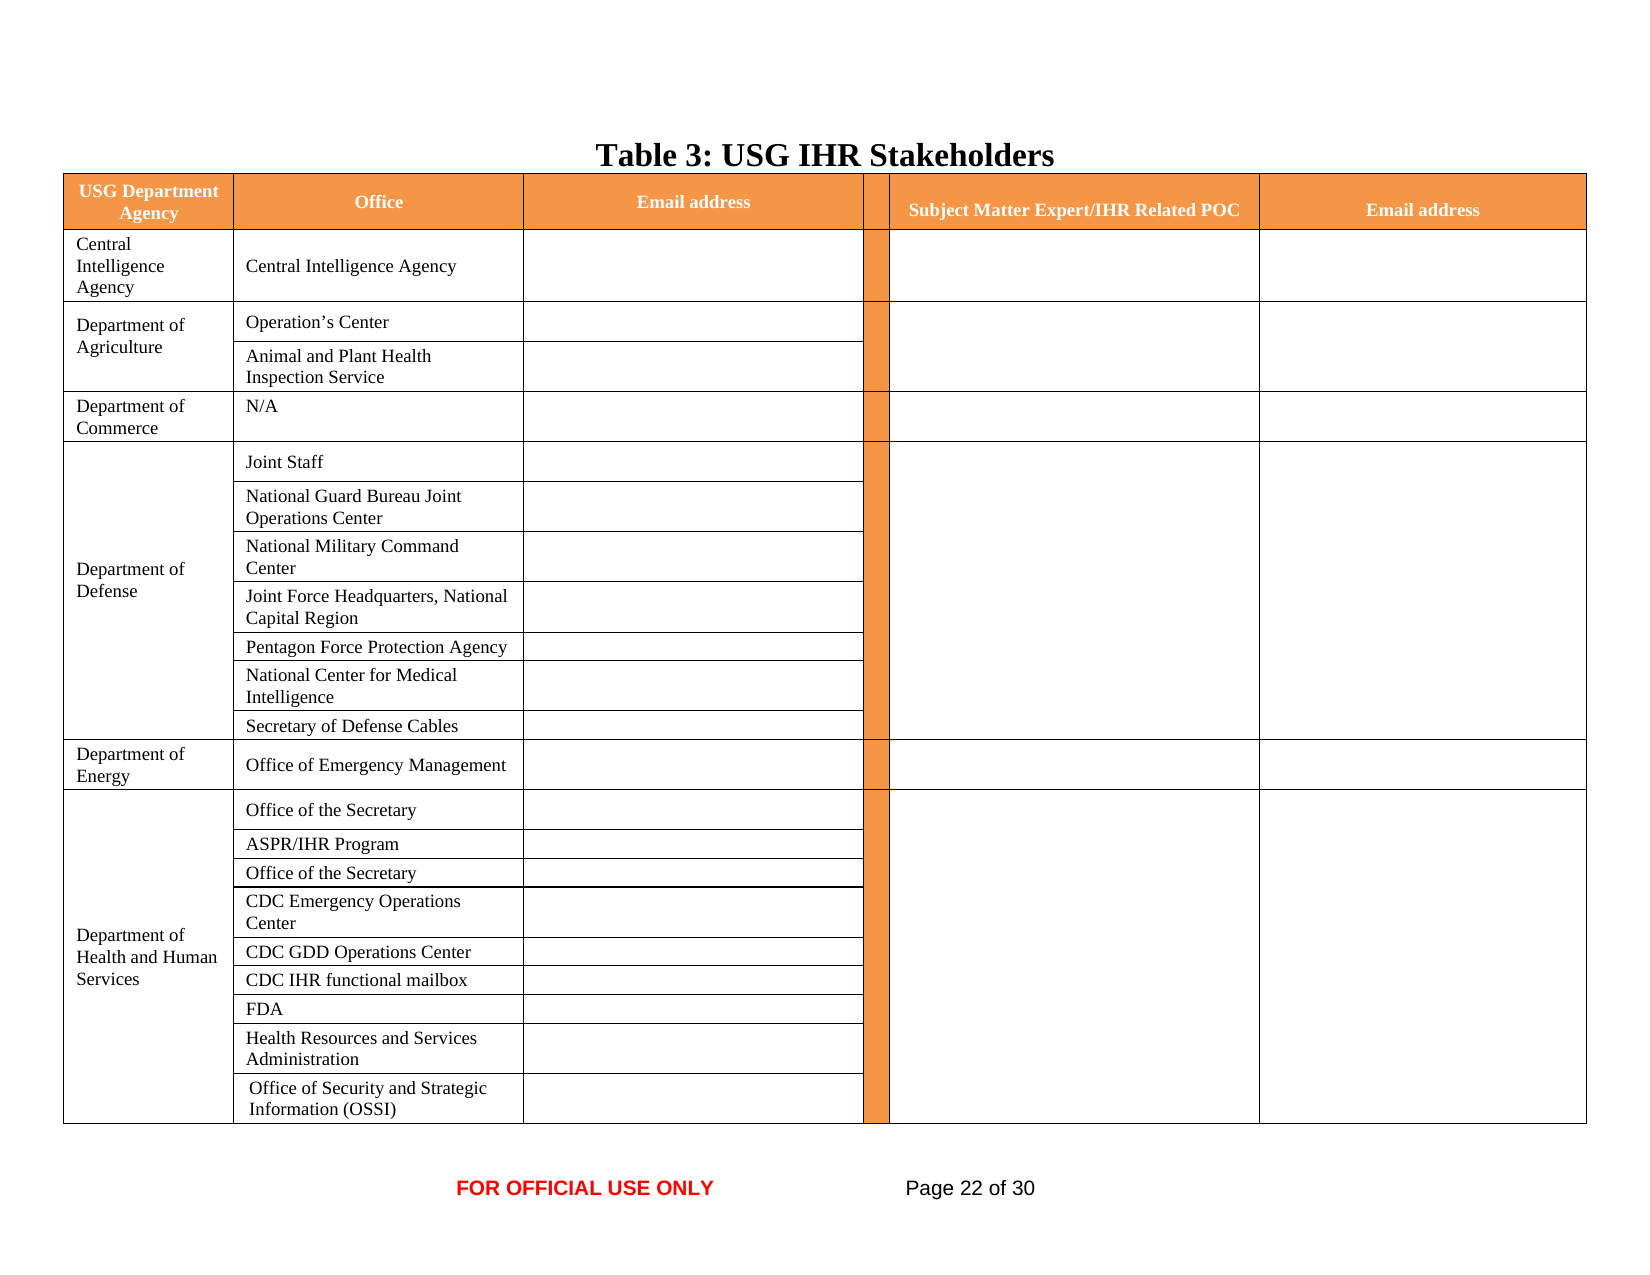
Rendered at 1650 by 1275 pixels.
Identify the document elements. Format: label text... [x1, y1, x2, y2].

table_cell [1260, 302, 1586, 391]
table_cell National Military Command Center [234, 532, 523, 581]
table_cell [524, 859, 863, 886]
table_cell [524, 442, 863, 481]
table_cell [524, 1024, 863, 1073]
table_cell [1260, 442, 1586, 739]
table_cell National Guard Bureau Joint Operations Center [234, 482, 523, 531]
table_cell Department of Energy [64, 740, 233, 789]
table_cell [864, 442, 889, 739]
table_cell Office of Emergency Management [234, 740, 523, 789]
table_cell CDC IHR functional mailbox [234, 966, 523, 994]
table_header Office [234, 174, 523, 229]
table_header USG Department Agency [64, 174, 233, 229]
table_cell [1260, 230, 1586, 301]
table_cell [524, 342, 863, 391]
table_cell [524, 711, 863, 739]
table_cell National Center for Medical Intelligence [234, 661, 523, 710]
table_cell Joint Staff [234, 442, 523, 481]
table_cell [864, 790, 889, 1123]
table_header [864, 174, 889, 229]
table_cell Joint Force Headquarters, National Capital Region [234, 582, 523, 632]
table_cell Secretary of Defense Cables [234, 711, 523, 739]
table_cell [864, 740, 889, 789]
table_cell [524, 302, 863, 341]
table_cell Office of the Secretary [234, 859, 523, 886]
table_cell [890, 392, 1259, 441]
table_cell Central Intelligence Agency [234, 230, 523, 301]
table_header Email address [524, 174, 863, 229]
table_cell [1260, 790, 1586, 1123]
table_cell [524, 392, 863, 441]
table_cell [890, 442, 1259, 739]
table_cell Animal and Plant Health Inspection Service [234, 342, 523, 391]
table_cell [524, 230, 863, 301]
table_cell Department of Defense [64, 442, 233, 739]
table_cell Pentagon Force Protection Agency [234, 633, 523, 660]
table_cell [524, 633, 863, 660]
table_cell Central Intelligence Agency [64, 230, 233, 301]
table_header Subject Matter Expert/IHR Related POC [890, 174, 1259, 229]
table_cell [1260, 392, 1586, 441]
table_cell [890, 790, 1259, 1123]
table_cell [524, 995, 863, 1022]
table_cell [524, 938, 863, 965]
table_cell Office of Security and Strategic Information (OSSI) [234, 1074, 523, 1123]
table_cell ASPR/IHR Program [234, 830, 523, 858]
table_cell FDA [234, 995, 523, 1022]
table_cell [890, 740, 1259, 789]
table_cell [524, 888, 863, 937]
table_cell [524, 532, 863, 581]
table_cell Operation’s Center [234, 302, 523, 341]
table_cell Department of Commerce [64, 392, 233, 441]
table_cell [890, 302, 1259, 391]
table_cell [864, 230, 889, 301]
table_cell [864, 302, 889, 391]
table_cell Office of the Secretary [234, 790, 523, 829]
table_cell Department of Health and Human Services [64, 790, 233, 1123]
table_cell N/A [234, 392, 523, 441]
table_cell [864, 392, 889, 441]
table_cell [524, 582, 863, 632]
table_cell [890, 230, 1259, 301]
table_header Email address [1260, 174, 1586, 229]
table_cell [524, 482, 863, 531]
table_cell [524, 966, 863, 994]
table_cell [524, 790, 863, 829]
table_cell [524, 661, 863, 710]
table_cell Health Resources and Services Administration [234, 1024, 523, 1073]
table_cell CDC Emergency Operations Center [234, 888, 523, 937]
table_cell [1260, 740, 1586, 789]
text Table 3: USG IHR Stakeholders [135, 135, 1515, 173]
table_cell [524, 1074, 863, 1123]
table_cell Department of Agriculture [64, 302, 233, 391]
table_cell [524, 740, 863, 789]
table_cell CDC GDD Operations Center [234, 938, 523, 965]
table_cell [524, 830, 863, 858]
